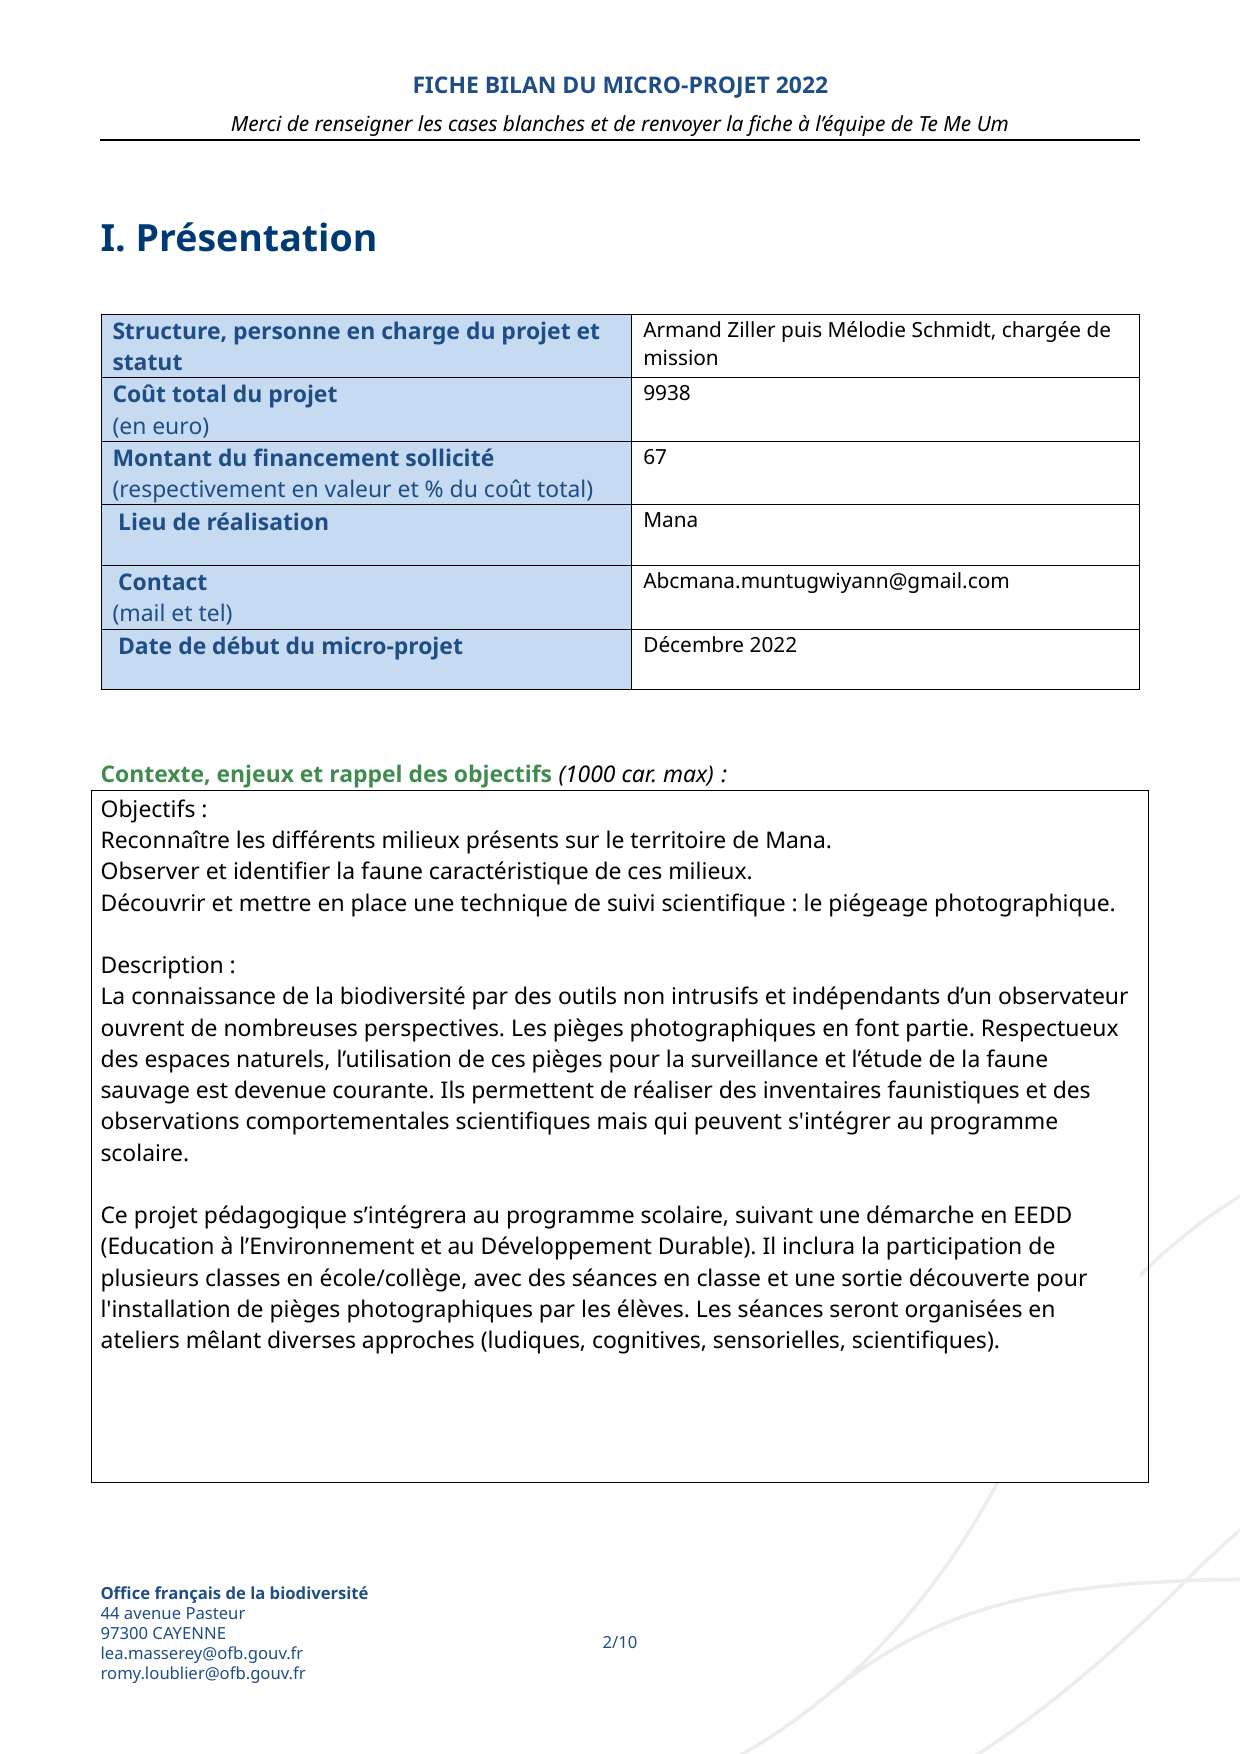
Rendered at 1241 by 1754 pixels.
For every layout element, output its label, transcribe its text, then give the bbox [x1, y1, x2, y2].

text Découvrir et mettre en place une technique de suivi scientifique : le piégeage photographique. [100, 887, 1140, 918]
text Description : [100, 949, 1140, 980]
text Objectifs : [92, 791, 1148, 824]
text Reconnaître les différents milieux présents sur le territoire de Mana. [100, 824, 1140, 855]
table_cell Mana [632, 505, 1139, 565]
table_cell Lieu de réalisation [102, 505, 631, 565]
table_cell Coût total du projet (en euro) [102, 378, 631, 441]
table_cell Décembre 2022 [632, 630, 1139, 689]
text La connaissance de la biodiversité par des outils non intrusifs et indépendants d’un observateur ouvrent de nombreuses perspectives. Les pièges photographiques en font partie. Respectueux des espaces naturels, l’utilisation de ces pièges pour la surveillance et l’étude de la faune sauvage est devenue courante. Ils permettent de réaliser des inventaires faunistiques et des observations comportementales scientifiques mais qui peuvent s'intégrer au programme scolaire. [100, 980, 1140, 1168]
table_cell Abcmana.muntugwiyann@gmail.com [632, 566, 1139, 629]
subtitle Présentation [100, 212, 1140, 263]
table_cell Montant du financement sollicité (respectivement en valeur et % du coût total) [102, 442, 631, 504]
picture [1140, 1166, 1148, 1449]
text Observer et identifier la faune caractéristique de ces milieux. [100, 855, 1140, 887]
picture [668, 1166, 1240, 1754]
table_cell 67 [632, 442, 1139, 504]
text Contexte, enjeux et rappel des objectifs (1000 car. max) : [100, 758, 1140, 790]
table_header Armand Ziller puis Mélodie Schmidt, chargée de mission [632, 315, 1139, 377]
table_cell 9938 [632, 378, 1139, 441]
table_cell Date de début du micro-projet [102, 630, 631, 689]
table_header Structure, personne en charge du projet et statut [102, 315, 631, 377]
text Ce projet pédagogique s’intégrera au programme scolaire, suivant une démarche en EEDD (Education à l’Environnement et au Développement Durable). Il inclura la participation de plusieurs classes en école/collège, avec des séances en classe et une sortie découverte pour l'installation de pièges photographiques par les élèves. Les séances seront organisées en ateliers mêlant diverses approches (ludiques, cognitives, sensorielles, scientifiques). [100, 1199, 1140, 1355]
table_cell Contact (mail et tel) [102, 566, 631, 629]
